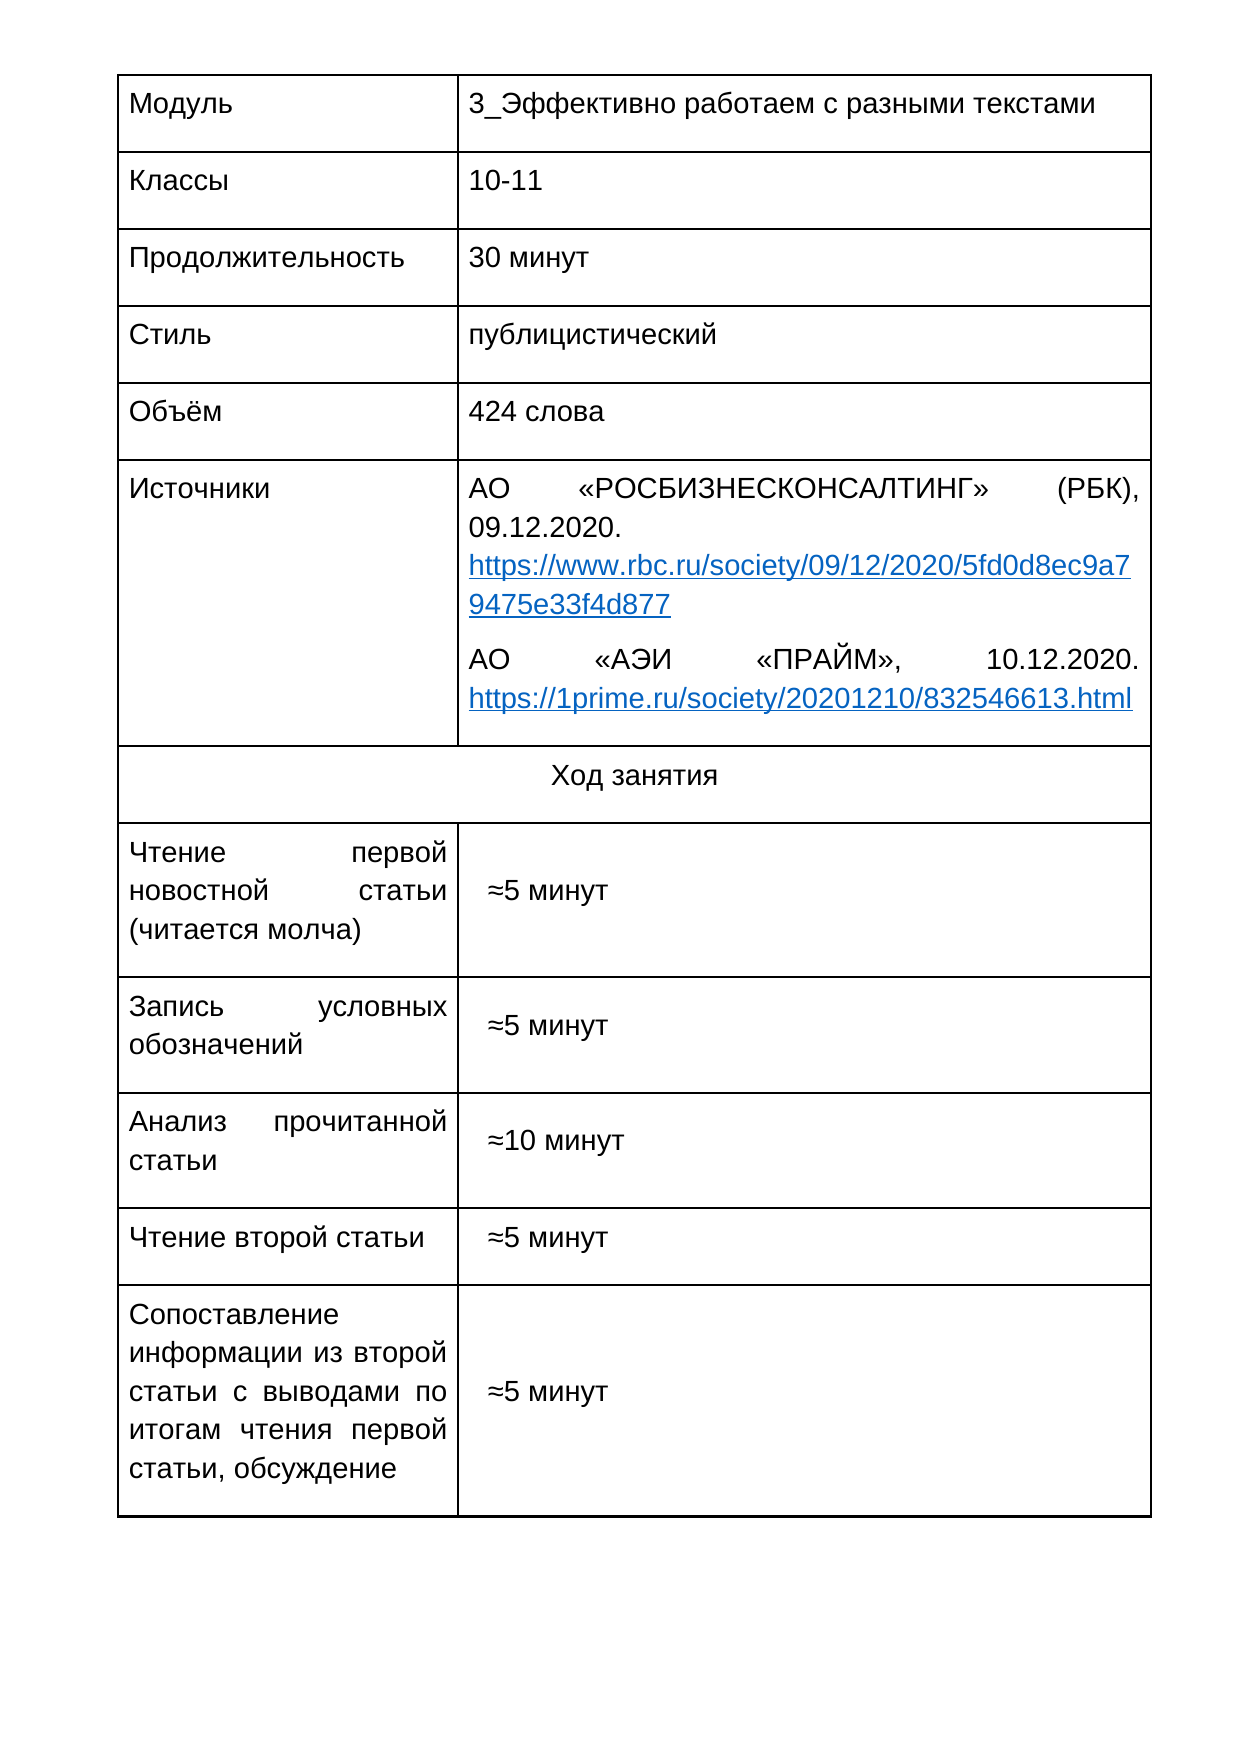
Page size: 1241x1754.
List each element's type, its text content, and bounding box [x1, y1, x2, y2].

table_cell 30 минут [459, 230, 1150, 305]
table_cell Источники [119, 461, 457, 745]
table_cell АО «РОСБИЗНЕСКОНСАЛТИНГ» (РБК), 09.12.2020. https://www.rbc.ru/society/09/12/2020/5fd0d8ec9a79475e33f4d877 АО «АЭИ «ПРАЙМ», 10.12.2020. https://1prime.ru/society/20201210/832546613.html [459, 461, 1150, 745]
table_header 3_Эффективно работаем с разными текстами [459, 76, 1150, 151]
table_cell публицистический [459, 307, 1150, 382]
table_cell Продолжительность [119, 230, 457, 305]
table_cell ≈5 минут [459, 1209, 1150, 1284]
table_cell Классы [119, 153, 457, 228]
table_header Модуль [119, 76, 457, 151]
table_cell Запись условных обозначений [119, 978, 457, 1092]
table_cell 424 слова [459, 384, 1150, 459]
table_cell Чтение первой новостной статьи (читается молча) [119, 824, 457, 976]
table_cell 10-11 [459, 153, 1150, 228]
table_cell Стиль [119, 307, 457, 382]
table_cell Анализ прочитанной статьи [119, 1094, 457, 1207]
table_cell Ход занятия [119, 747, 1150, 822]
table_cell Чтение второй статьи [119, 1209, 457, 1284]
table_cell ≈10 минут [459, 1094, 1150, 1207]
table_cell ≈5 минут [459, 824, 1150, 976]
table_cell ≈5 минут [459, 978, 1150, 1092]
table_cell Сопоставление информации из второй статьи с выводами по итогам чтения первой статьи, обсуждение [119, 1286, 457, 1515]
table_cell Объём [119, 384, 457, 459]
table_cell ≈5 минут [459, 1286, 1150, 1515]
